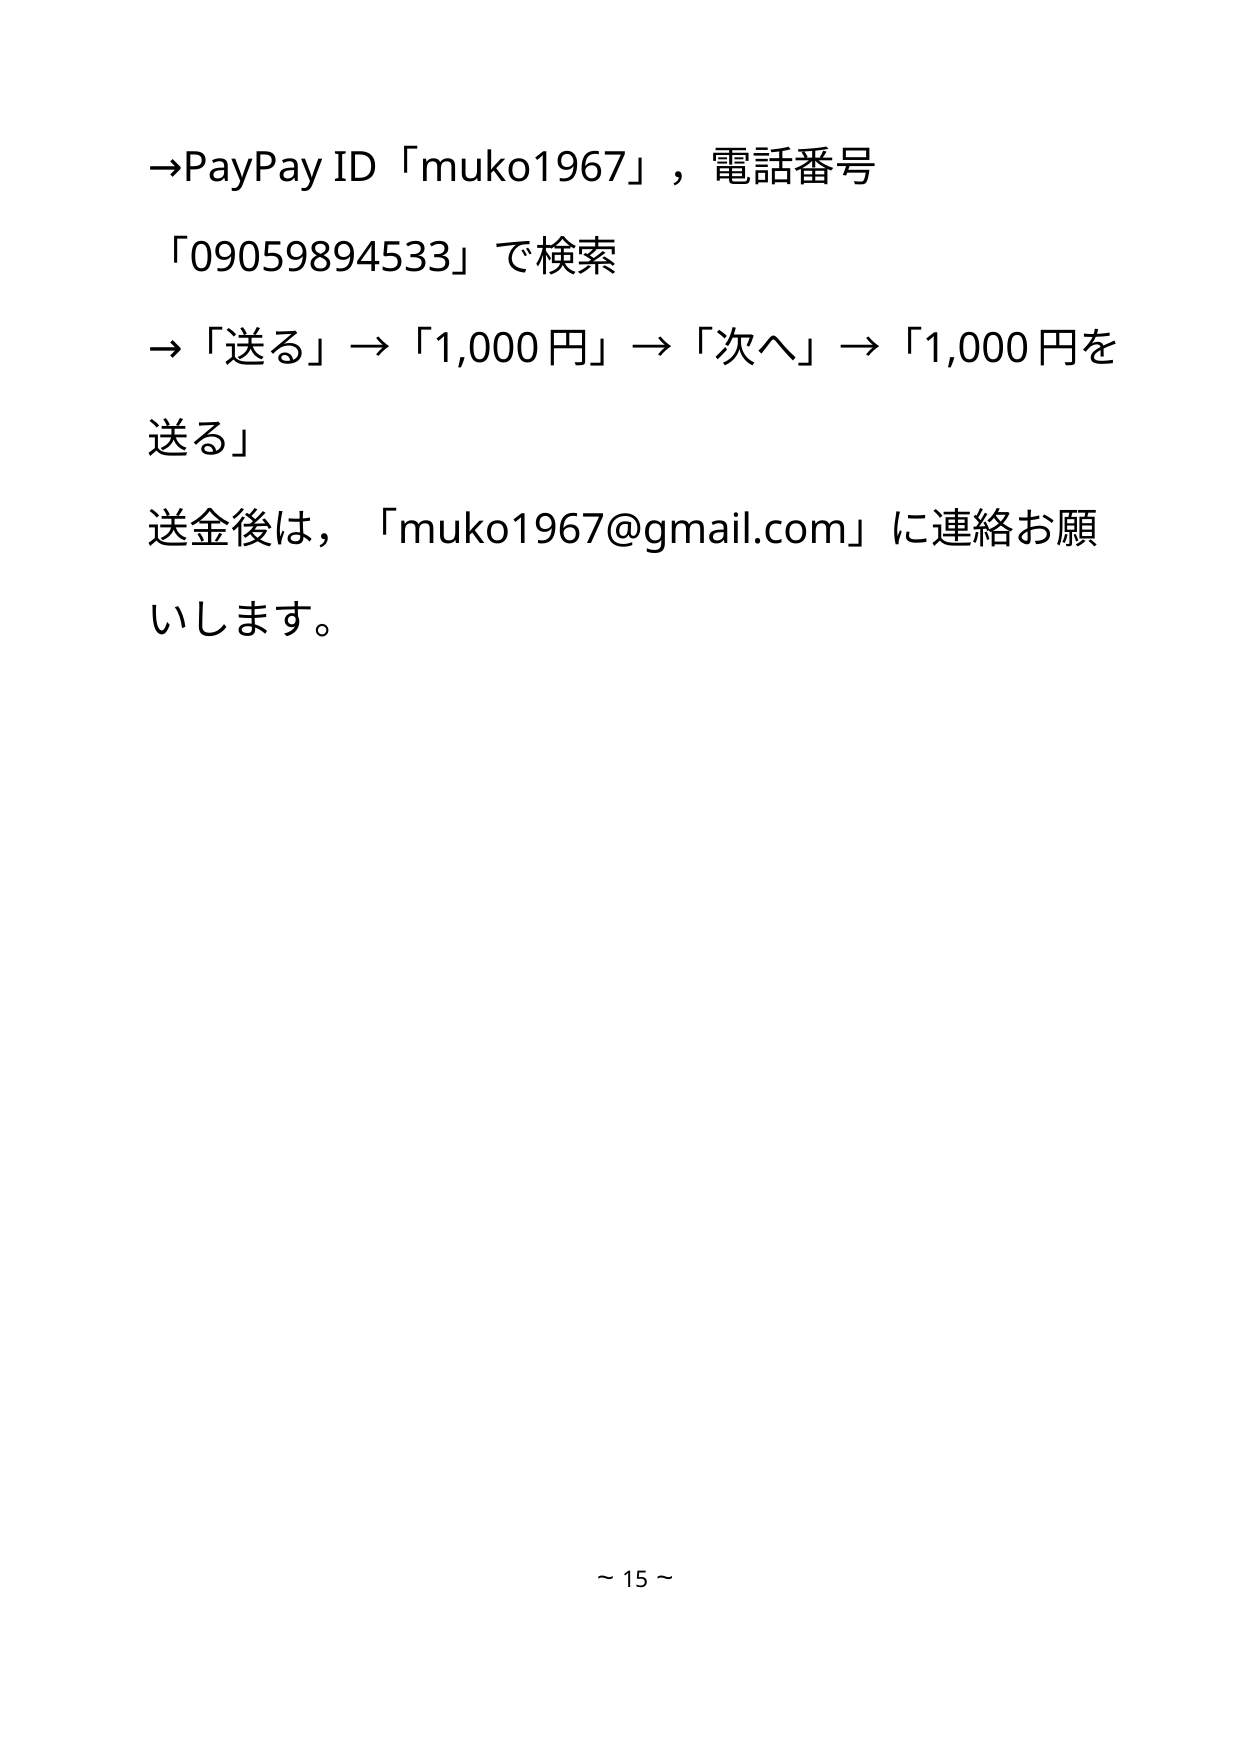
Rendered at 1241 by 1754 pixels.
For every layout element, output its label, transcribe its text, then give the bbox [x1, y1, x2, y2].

text →PayPay ID「muko1967」，電話番号「09059894533」で検索 [148, 133, 1122, 284]
text 送金後は，「muko1967@gmail.com」に連絡お願いします。 [148, 495, 1122, 646]
text →「送る」→「1,000円」→「次へ」→「1,000円を送る」 [148, 314, 1122, 465]
